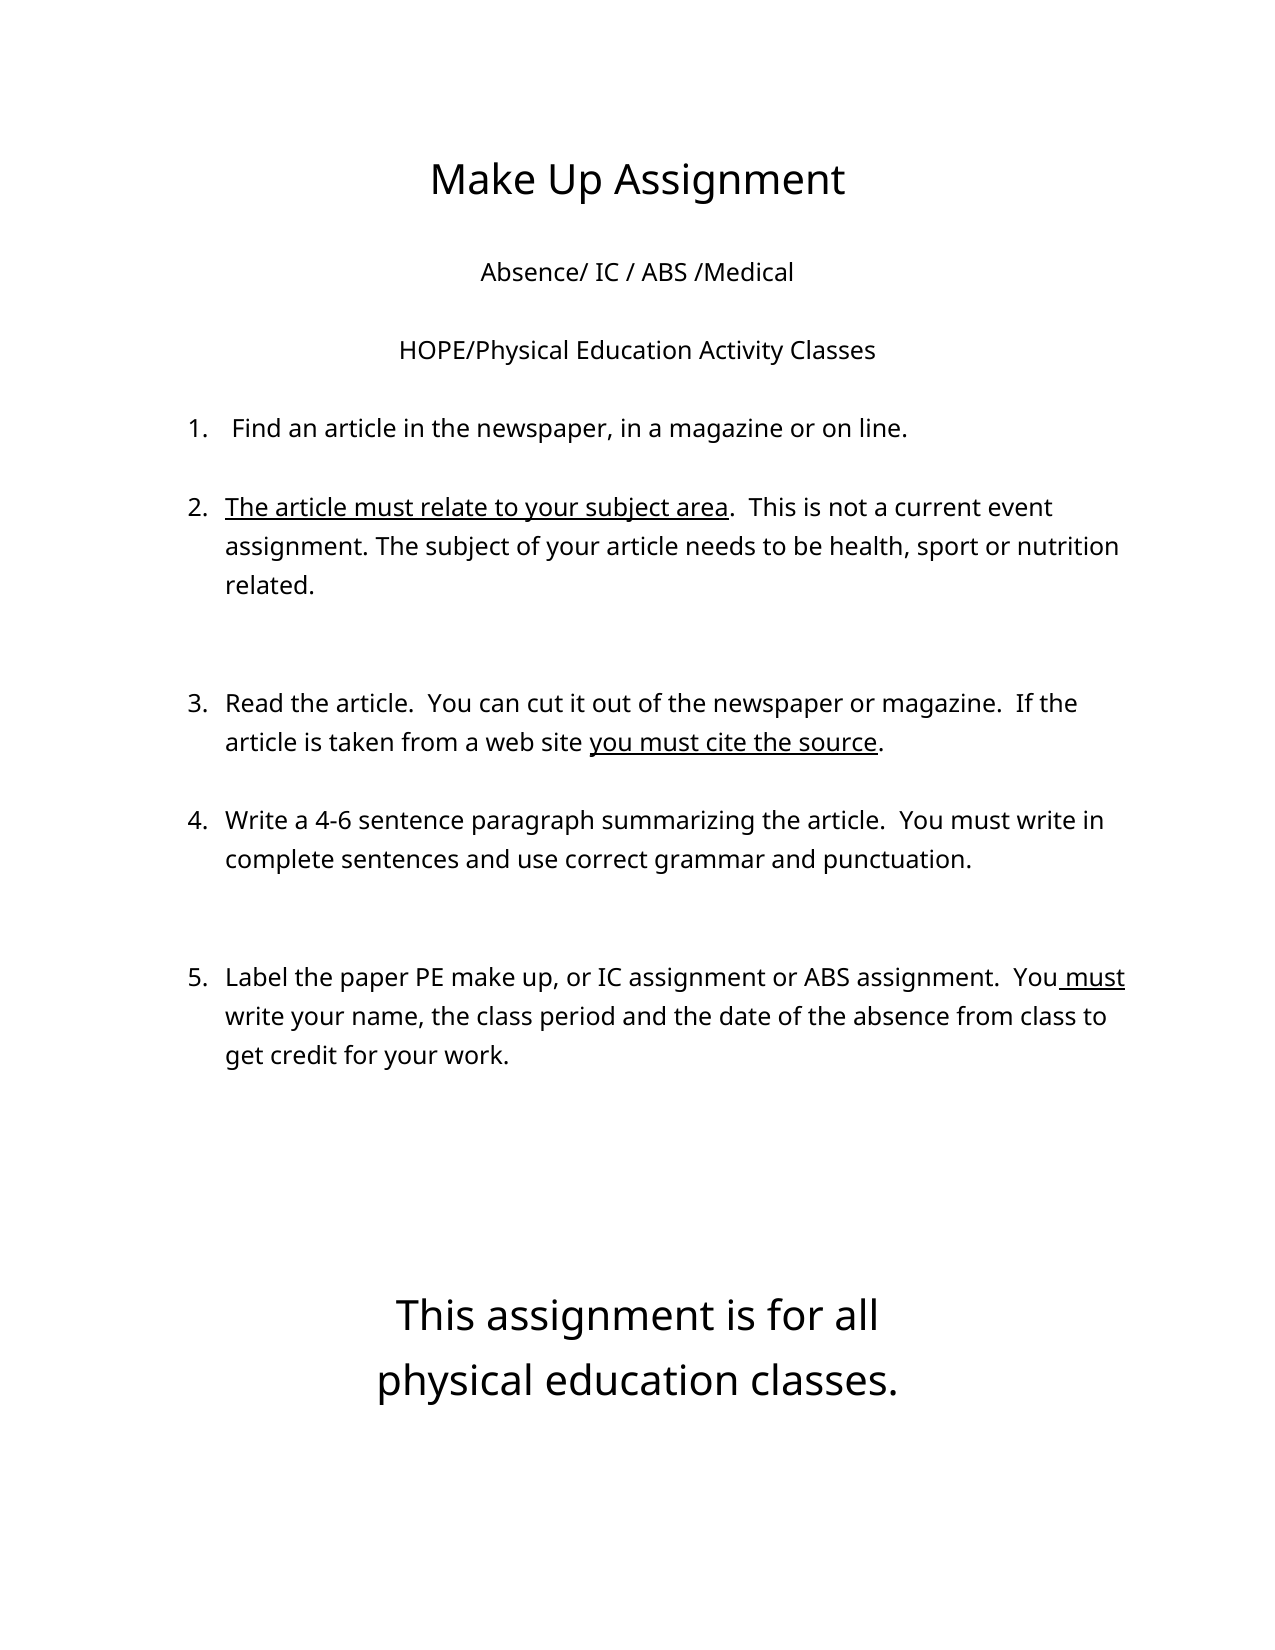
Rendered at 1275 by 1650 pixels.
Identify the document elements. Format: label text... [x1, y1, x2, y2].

list Find an article in the newspaper, in a magazine or on line. [187, 411, 1125, 445]
list Write a 4-6 sentence paragraph summarizing the article. You must write in complete sentences and use correct grammar and punctuation. [187, 803, 1125, 876]
text HOPE/Physical Education Activity Classes [150, 333, 1125, 367]
list Label the paper PE make up, or IC assignment or ABS assignment. You must write your name, the class period and the date of the absence from class to get credit for your work. [187, 959, 1125, 1072]
text This assignment is for all [150, 1286, 1125, 1342]
list Read the article. You can cut it out of the newspaper or magazine. If the article is taken from a web site you must cite the source. [187, 685, 1125, 758]
text Make Up Assignment [150, 150, 1125, 207]
text Absence/ IC / ABS /Medical [150, 254, 1125, 288]
list The article must relate to your subject area. This is not a current event assignment. The subject of your article needs to be health, sport or nutrition related. [187, 489, 1125, 602]
text physical education classes. [150, 1351, 1125, 1408]
